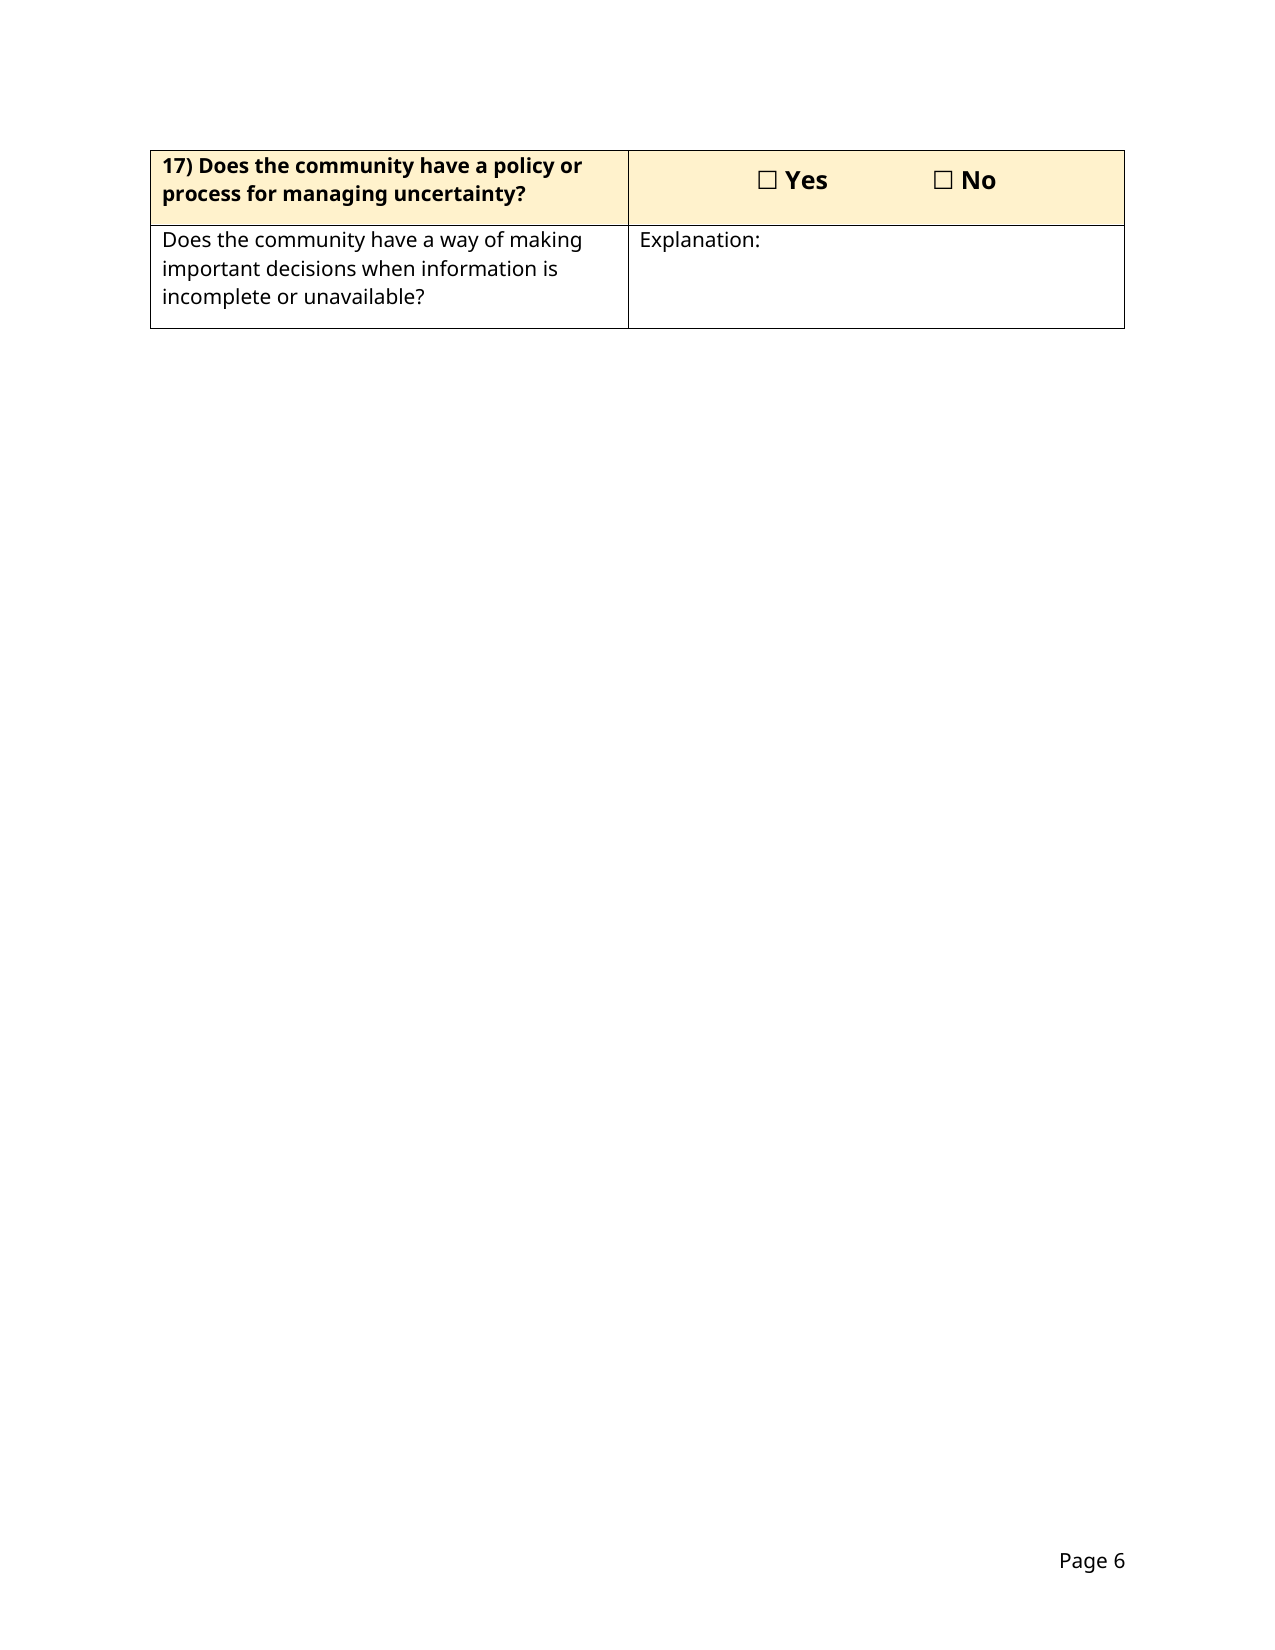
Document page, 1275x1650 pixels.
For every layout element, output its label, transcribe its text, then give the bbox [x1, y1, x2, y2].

table_cell Explanation: [629, 226, 1124, 328]
table_cell 17) Does the community have a policy or process for managing uncertainty? [151, 151, 628, 224]
table_cell Yes No [629, 151, 1124, 224]
table_cell Does the community have a way of making important decisions when information is incomplete or unavailable? [151, 226, 628, 328]
